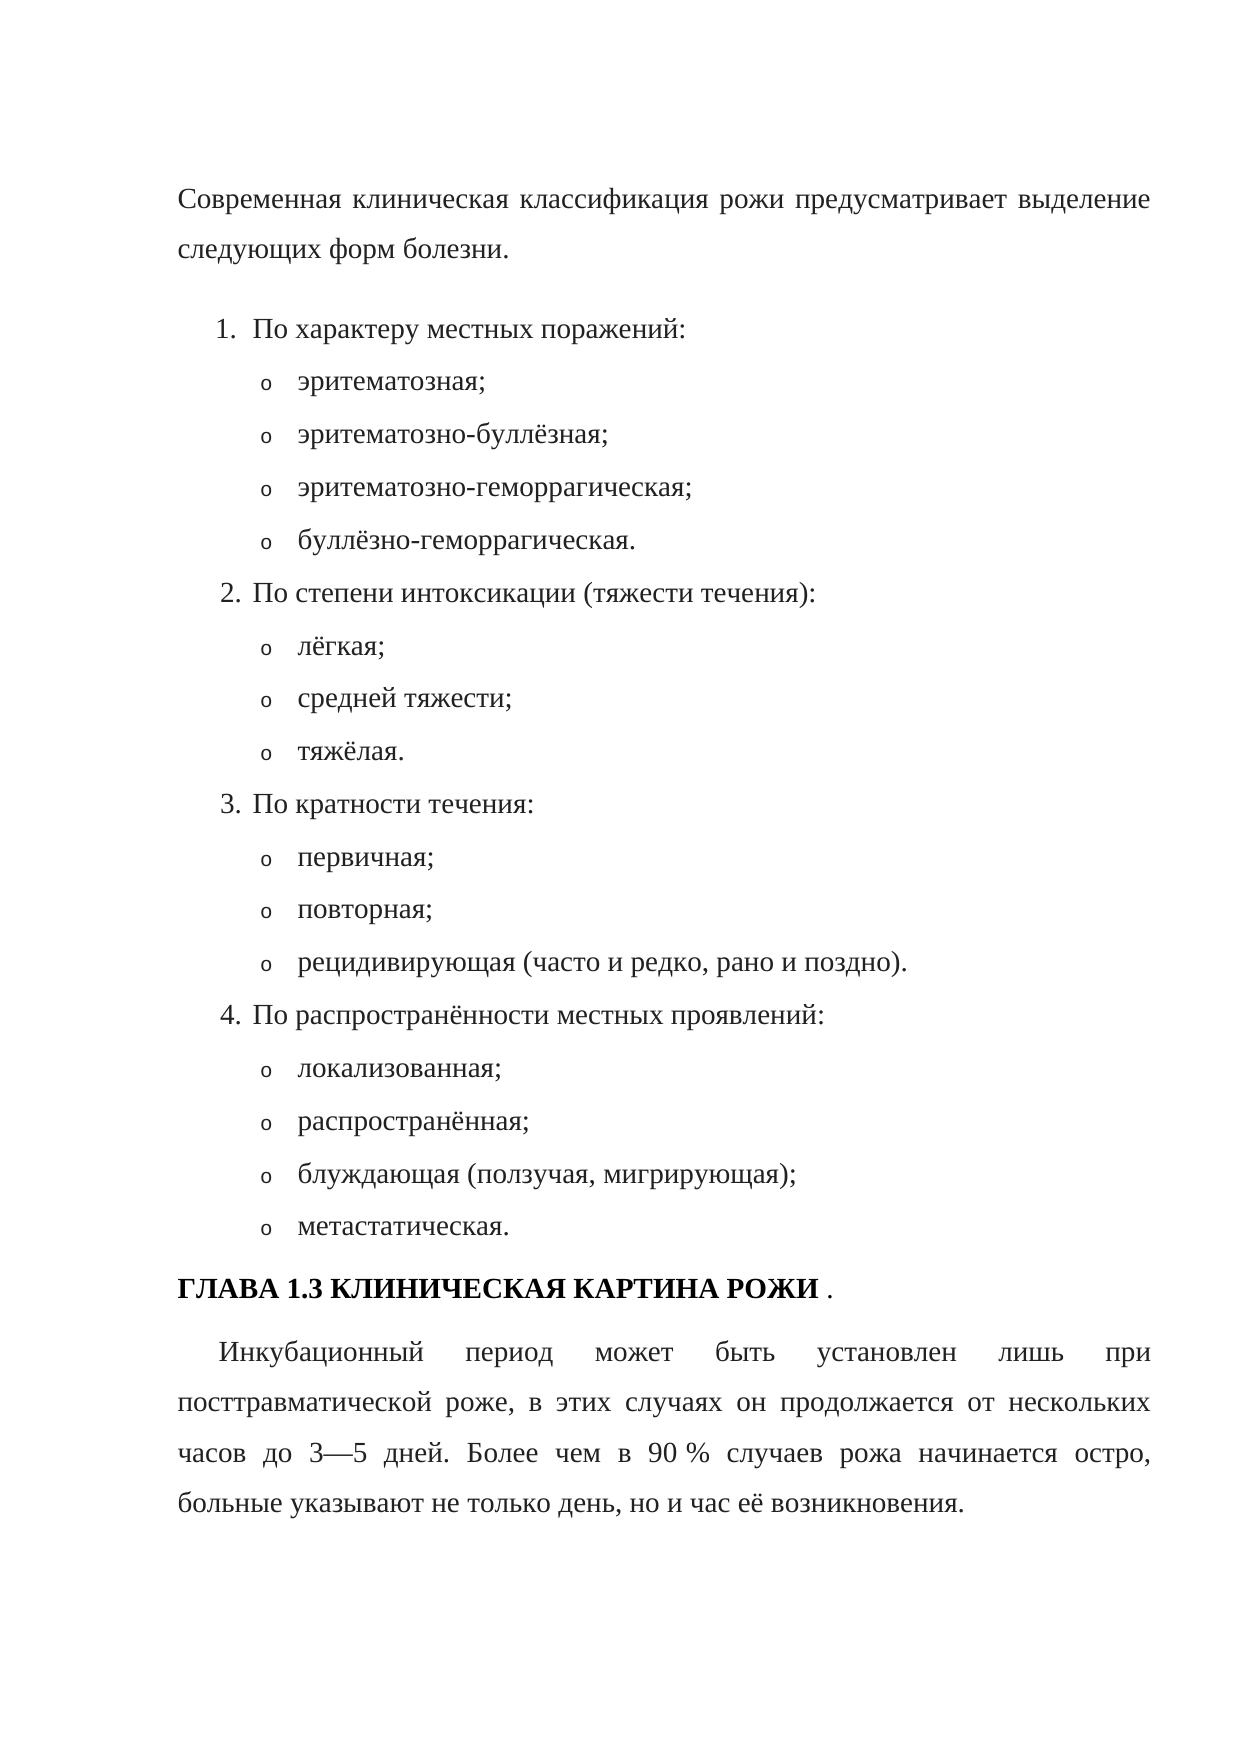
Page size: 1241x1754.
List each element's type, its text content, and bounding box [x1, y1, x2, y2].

list эритематозно-геморрагическая; [260, 469, 1152, 503]
list эритематозно-буллёзная; [260, 416, 1152, 450]
list первичная; [260, 839, 1152, 872]
list эритематозная; [260, 363, 1152, 397]
list метастатическая. [260, 1208, 1152, 1242]
list локализованная; [260, 1050, 1152, 1084]
list блуждающая (ползучая, мигрирующая); [260, 1156, 1152, 1189]
list распространённая; [260, 1103, 1152, 1136]
text Современная клиническая классификация рожи предусматривает выделение следующих форм болезни. [177, 181, 1152, 265]
list рецидивирующая (часто и редко, рано и поздно). [260, 944, 1152, 978]
list По характеру местных поражений: [215, 311, 1152, 344]
list тяжёлая. [260, 733, 1152, 767]
text Инкубационный период может быть установлен лишь при посттравматической роже, в этих случаях он продолжается от нескольких часов до 3—5 дней. Более чем в 90 % случаев рожа начинается остро, больные указывают не только день, но и час её возникновения. [177, 1334, 1152, 1519]
text ГЛАВА 1.3 КЛИНИЧЕСКАЯ КАРТИНА РОЖИ . [177, 1271, 1152, 1305]
list буллёзно-геморрагическая. [260, 522, 1152, 556]
list повторная; [260, 892, 1152, 925]
list лёгкая; [260, 628, 1152, 661]
list средней тяжести; [260, 680, 1152, 714]
list По кратности течения: [220, 786, 1152, 819]
list По распространённости местных проявлений: [220, 997, 1152, 1031]
list По степени интоксикации (тяжести течения): [220, 575, 1152, 608]
